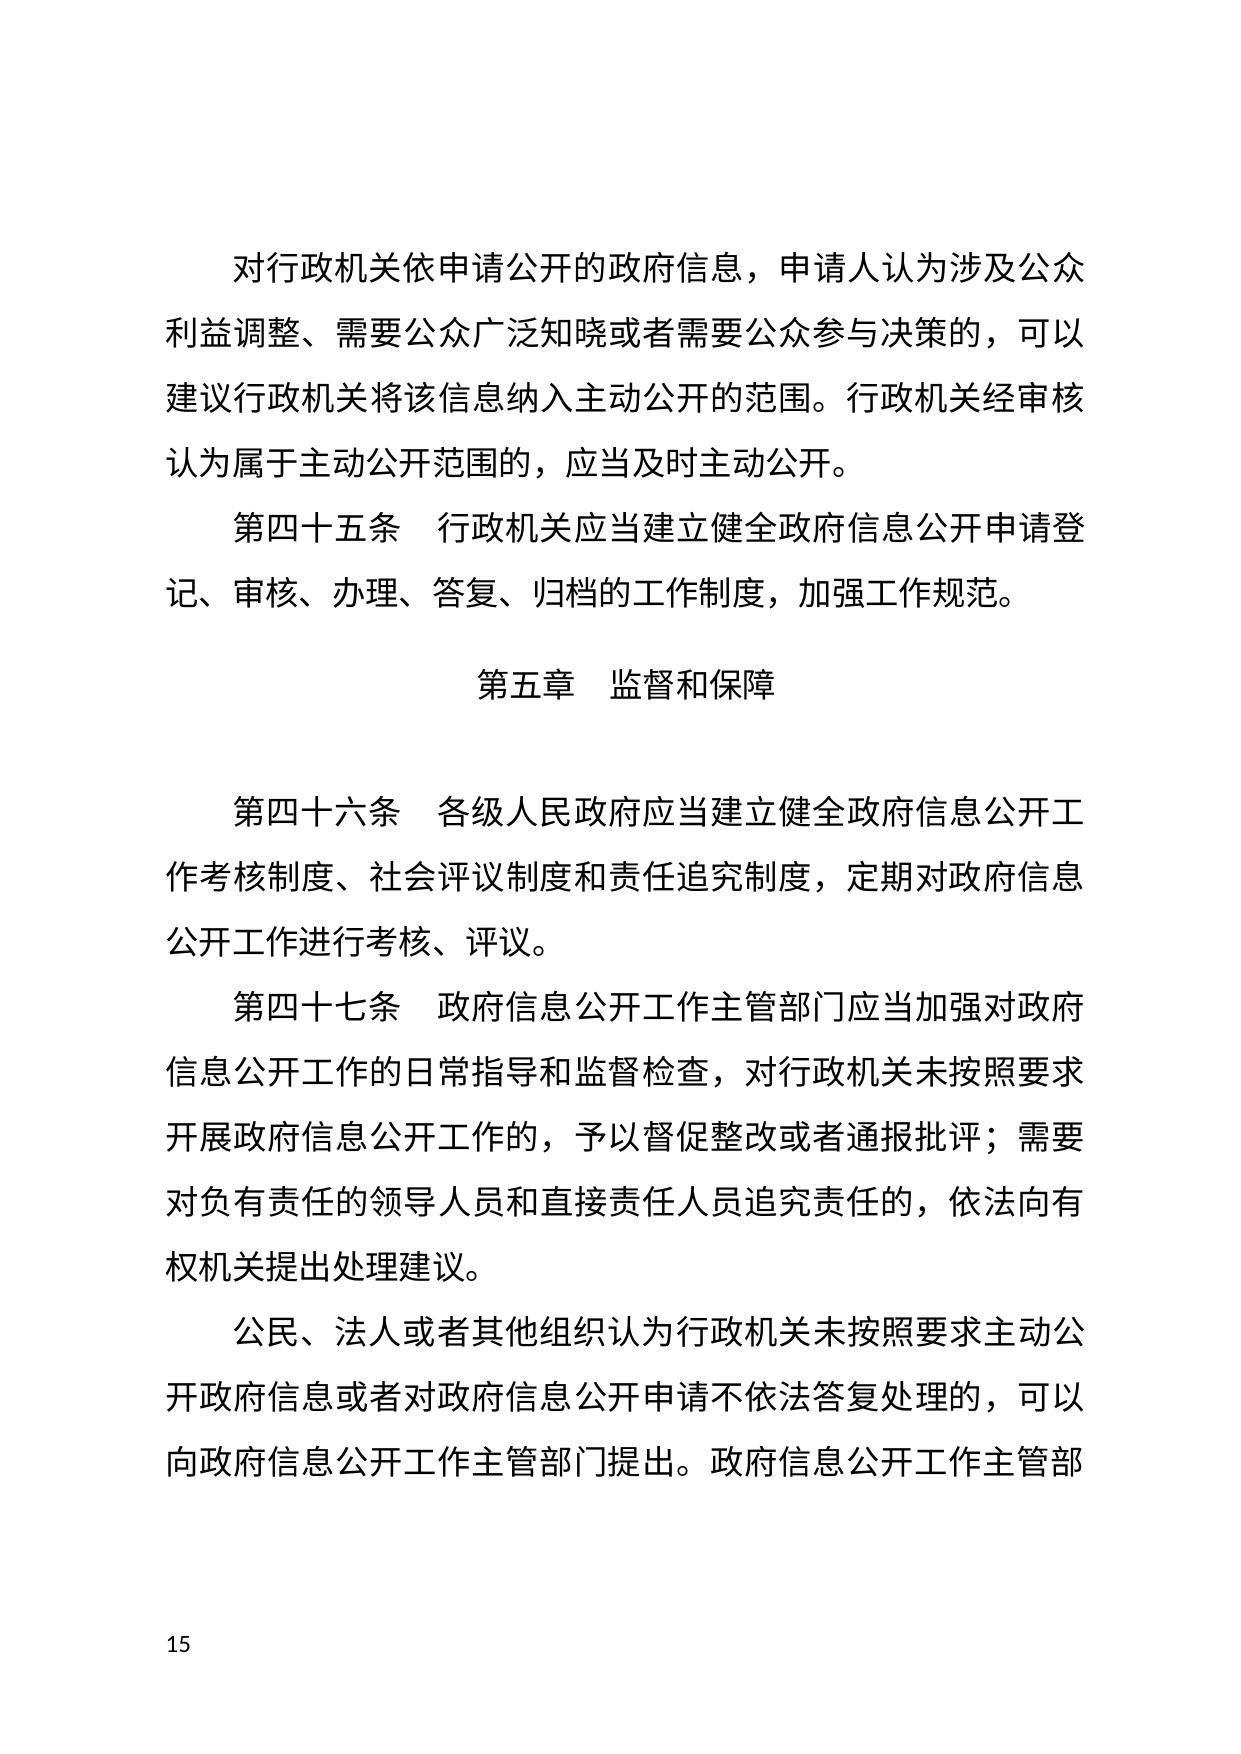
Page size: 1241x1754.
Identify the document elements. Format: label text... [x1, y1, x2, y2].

text 对行政机关依申请公开的政府信息，申请人认为涉及公众利益调整、需要公众广泛知晓或者需要公众参与决策的，可以建议行政机关将该信息纳入主动公开的范围。行政机关经审核认为属于主动公开范围的，应当及时主动公开。 [165, 233, 1087, 493]
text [165, 1297, 1087, 1492]
text 第四十五条 行政机关应当建立健全政府信息公开申请登记、审核、办理、答复、归档的工作制度，加强工作规范。 [165, 493, 1087, 623]
text 第四十六条 各级人民政府应当建立健全政府信息公开工作考核制度、社会评议制度和责任追究制度，定期对政府信息公开工作进行考核、评议。 [165, 777, 1087, 972]
subtitle 第五章 监督和保障 [165, 650, 1087, 715]
text 第四十七条 政府信息公开工作主管部门应当加强对政府信息公开工作的日常指导和监督检查，对行政机关未按照要求开展政府信息公开工作的，予以督促整改或者通报批评；需要对负有责任的领导人员和直接责任人员追究责任的，依法向有权机关提出处理建议。 [165, 972, 1087, 1297]
